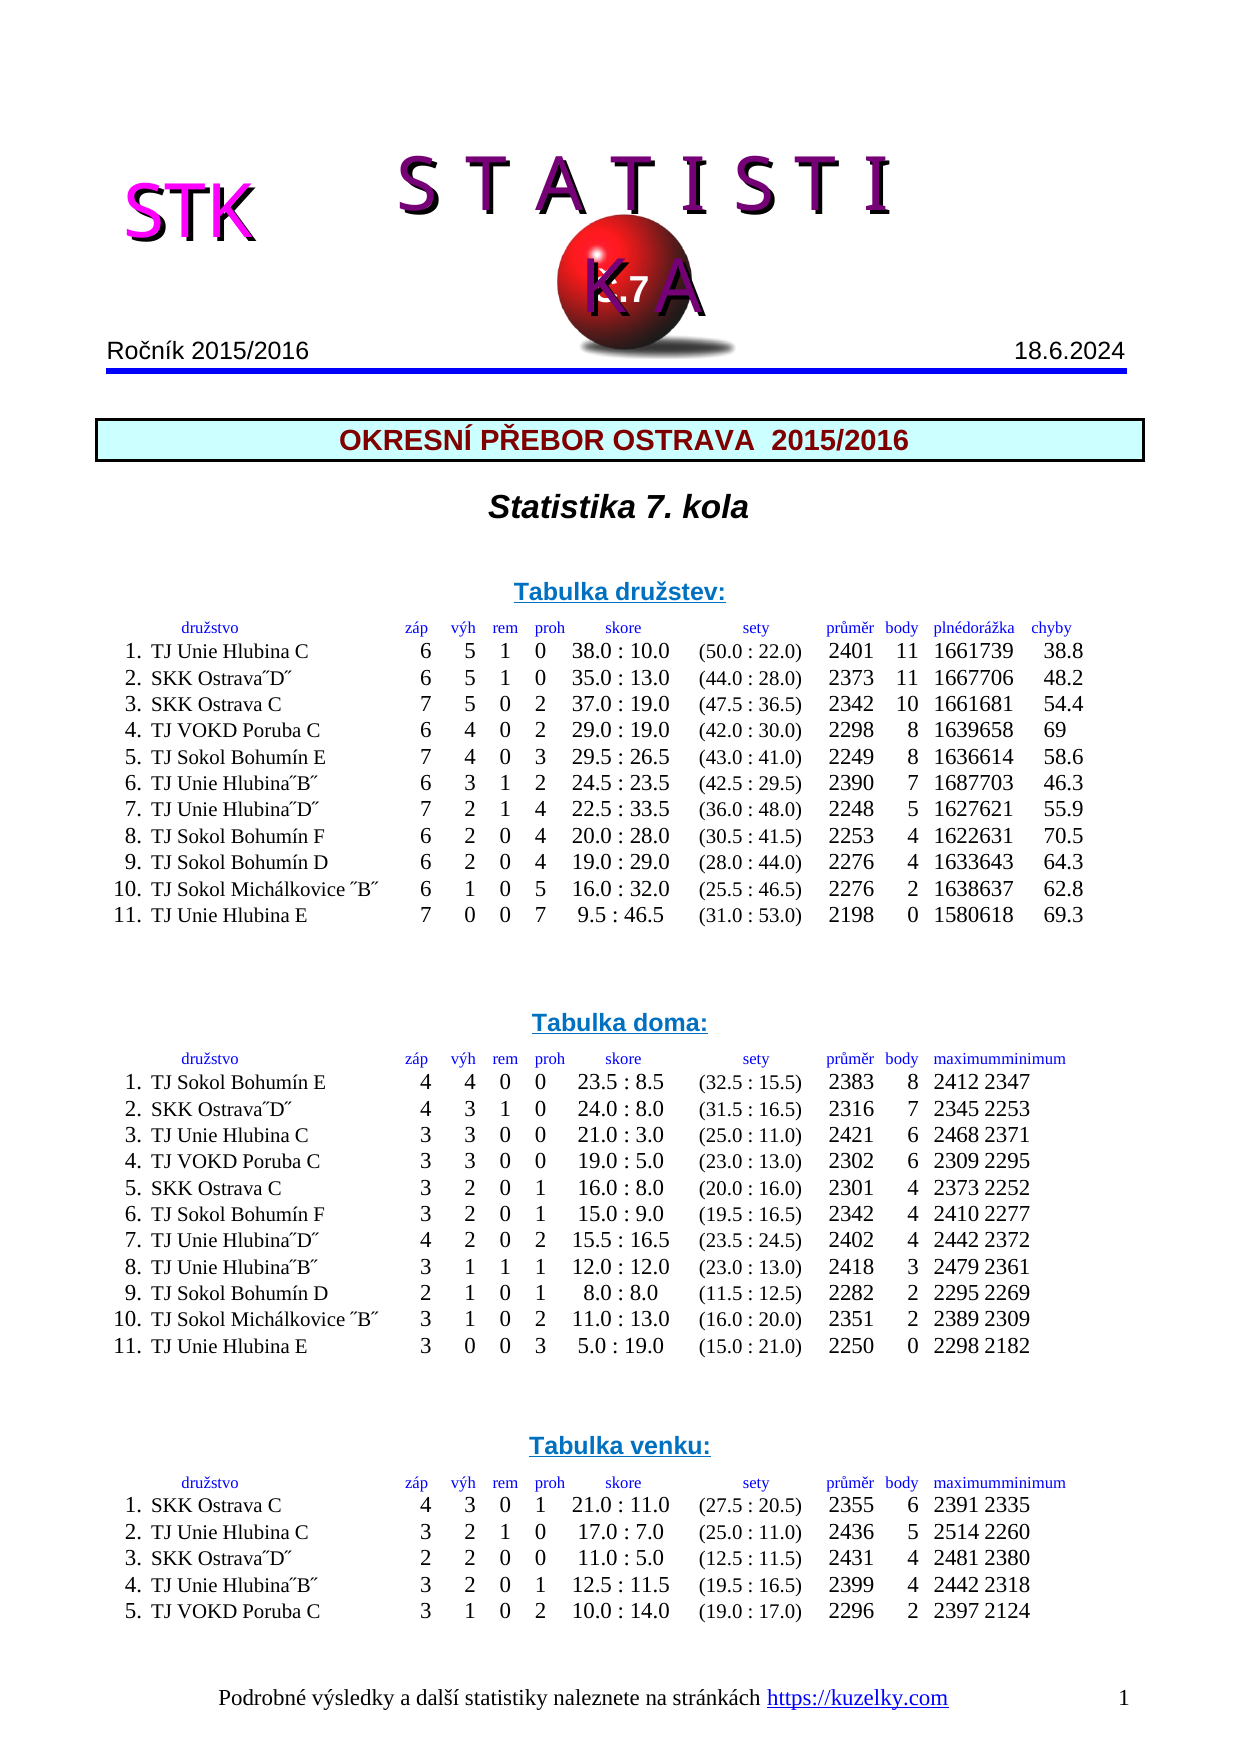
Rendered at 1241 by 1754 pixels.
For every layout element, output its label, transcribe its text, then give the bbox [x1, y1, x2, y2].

text družstvo záp výh rem proh skore sety průměr body maximum minimum [106, 1049, 1134, 1068]
text 8. TJ Sokol Bohumín F 6 2 0 4 20.0 : 28.0 (30.5 : 41.5) 2253 4 1622 631 70.5 [106, 822, 1134, 848]
text 11. TJ Unie Hlubina E 3 0 0 3 5.0 : 19.0 (15.0 : 21.0) 2250 0 2298 2182 [106, 1332, 1134, 1358]
text 3. SKK Ostrava C 7 5 0 2 37.0 : 19.0 (47.5 : 36.5) 2342 10 1661 681 54.4 [106, 690, 1134, 716]
text 6. TJ Unie Hlubina˝B˝ 6 3 1 2 24.5 : 23.5 (42.5 : 29.5) 2390 7 1687 703 46.3 [106, 769, 1134, 796]
text 5. SKK Ostrava C 3 2 0 1 16.0 : 8.0 (20.0 : 16.0) 2301 4 2373 2252 [106, 1174, 1134, 1200]
text družstvo záp výh rem proh skore sety průměr body maximum minimum [106, 1472, 1134, 1492]
text 2. SKK Ostrava˝D˝ 6 5 1 0 35.0 : 13.0 (44.0 : 28.0) 2373 11 1667 706 48.2 [106, 664, 1134, 690]
text 9. TJ Sokol Bohumín D 2 1 0 1 8.0 : 8.0 (11.5 : 12.5) 2282 2 2295 2269 [106, 1279, 1134, 1306]
text 4. TJ Unie Hlubina˝B˝ 3 2 0 1 12.5 : 11.5 (19.5 : 16.5) 2399 4 2442 2318 [106, 1571, 1134, 1597]
text 8. TJ Unie Hlubina˝B˝ 3 1 1 1 12.0 : 12.0 (23.0 : 13.0) 2418 3 2479 2361 [106, 1253, 1134, 1279]
text Č.7 [687, 267, 1134, 310]
text 1. TJ Unie Hlubina C 6 5 1 0 38.0 : 10.0 (50.0 : 22.0) 2401 11 1661 739 38.8 [106, 637, 1134, 664]
text 9. TJ Sokol Bohumín D 6 2 0 4 19.0 : 29.0 (28.0 : 44.0) 2276 4 1633 643 64.3 [106, 848, 1134, 874]
text Č.7 [106, 267, 587, 310]
text 7. TJ Unie Hlubina˝D˝ 4 2 0 2 15.5 : 16.5 (23.5 : 24.5) 2402 4 2442 2372 [106, 1226, 1134, 1253]
text 2. SKK Ostrava˝D˝ 4 3 1 0 24.0 : 8.0 (31.5 : 16.5) 2316 7 2345 2253 [106, 1095, 1134, 1121]
text družstvo záp výh rem proh skore sety průměr body plné dorážka chyby [106, 618, 1134, 637]
text 4. TJ VOKD Poruba C 3 3 0 0 19.0 : 5.0 (23.0 : 13.0) 2302 6 2309 2295 [106, 1147, 1134, 1174]
text 11. TJ Unie Hlubina E 7 0 0 7 9.5 : 46.5 (31.0 : 53.0) 2198 0 1580 618 69.3 [106, 901, 1134, 927]
text Tabulka venku: [94, 1431, 1145, 1460]
text 7. TJ Unie Hlubina˝D˝ 7 2 1 4 22.5 : 33.5 (36.0 : 48.0) 2248 5 1627 621 55.9 [106, 796, 1134, 822]
text 3. SKK Ostrava˝D˝ 2 2 0 0 11.0 : 5.0 (12.5 : 11.5) 2431 4 2481 2380 [106, 1544, 1134, 1571]
text Statistika 7. kola [106, 487, 1134, 526]
text 1. SKK Ostrava C 4 3 0 1 21.0 : 11.0 (27.5 : 20.5) 2355 6 2391 2335 [106, 1492, 1134, 1518]
text 6. TJ Sokol Bohumín F 3 2 0 1 15.0 : 9.0 (19.5 : 16.5) 2342 4 2410 2277 [106, 1200, 1134, 1226]
text Ročník 2015/2016 18.6.2024 [106, 336, 1134, 365]
text 5. TJ Sokol Bohumín E 7 4 0 3 29.5 : 26.5 (43.0 : 41.0) 2249 8 1636 614 58.6 [106, 743, 1134, 769]
subtitle Okresní přebor Ostrava 2015/2016 [98, 421, 1142, 459]
text 1. TJ Sokol Bohumín E 4 4 0 0 23.5 : 8.5 (32.5 : 15.5) 2383 8 2412 2347 [106, 1068, 1134, 1095]
text 5. TJ VOKD Poruba C 3 1 0 2 10.0 : 14.0 (19.0 : 17.0) 2296 2 2397 2124 [106, 1597, 1134, 1623]
text 10. TJ Sokol Michálkovice ˝B˝ 6 1 0 5 16.0 : 32.0 (25.5 : 46.5) 2276 2 1638 637 62.8 [106, 874, 1134, 901]
text 2. TJ Unie Hlubina C 3 2 1 0 17.0 : 7.0 (25.0 : 11.0) 2436 5 2514 2260 [106, 1518, 1134, 1544]
text 3. TJ Unie Hlubina C 3 3 0 0 21.0 : 3.0 (25.0 : 11.0) 2421 6 2468 2371 [106, 1121, 1134, 1147]
text 4. TJ VOKD Poruba C 6 4 0 2 29.0 : 19.0 (42.0 : 30.0) 2298 8 1639 658 69 [106, 716, 1134, 743]
text Tabulka družstev: [94, 577, 1145, 606]
text 10. TJ Sokol Michálkovice ˝B˝ 3 1 0 2 11.0 : 13.0 (16.0 : 20.0) 2351 2 2389 2309 [106, 1306, 1134, 1332]
text Tabulka doma: [94, 1008, 1145, 1037]
text Č.7 [609, 267, 671, 310]
